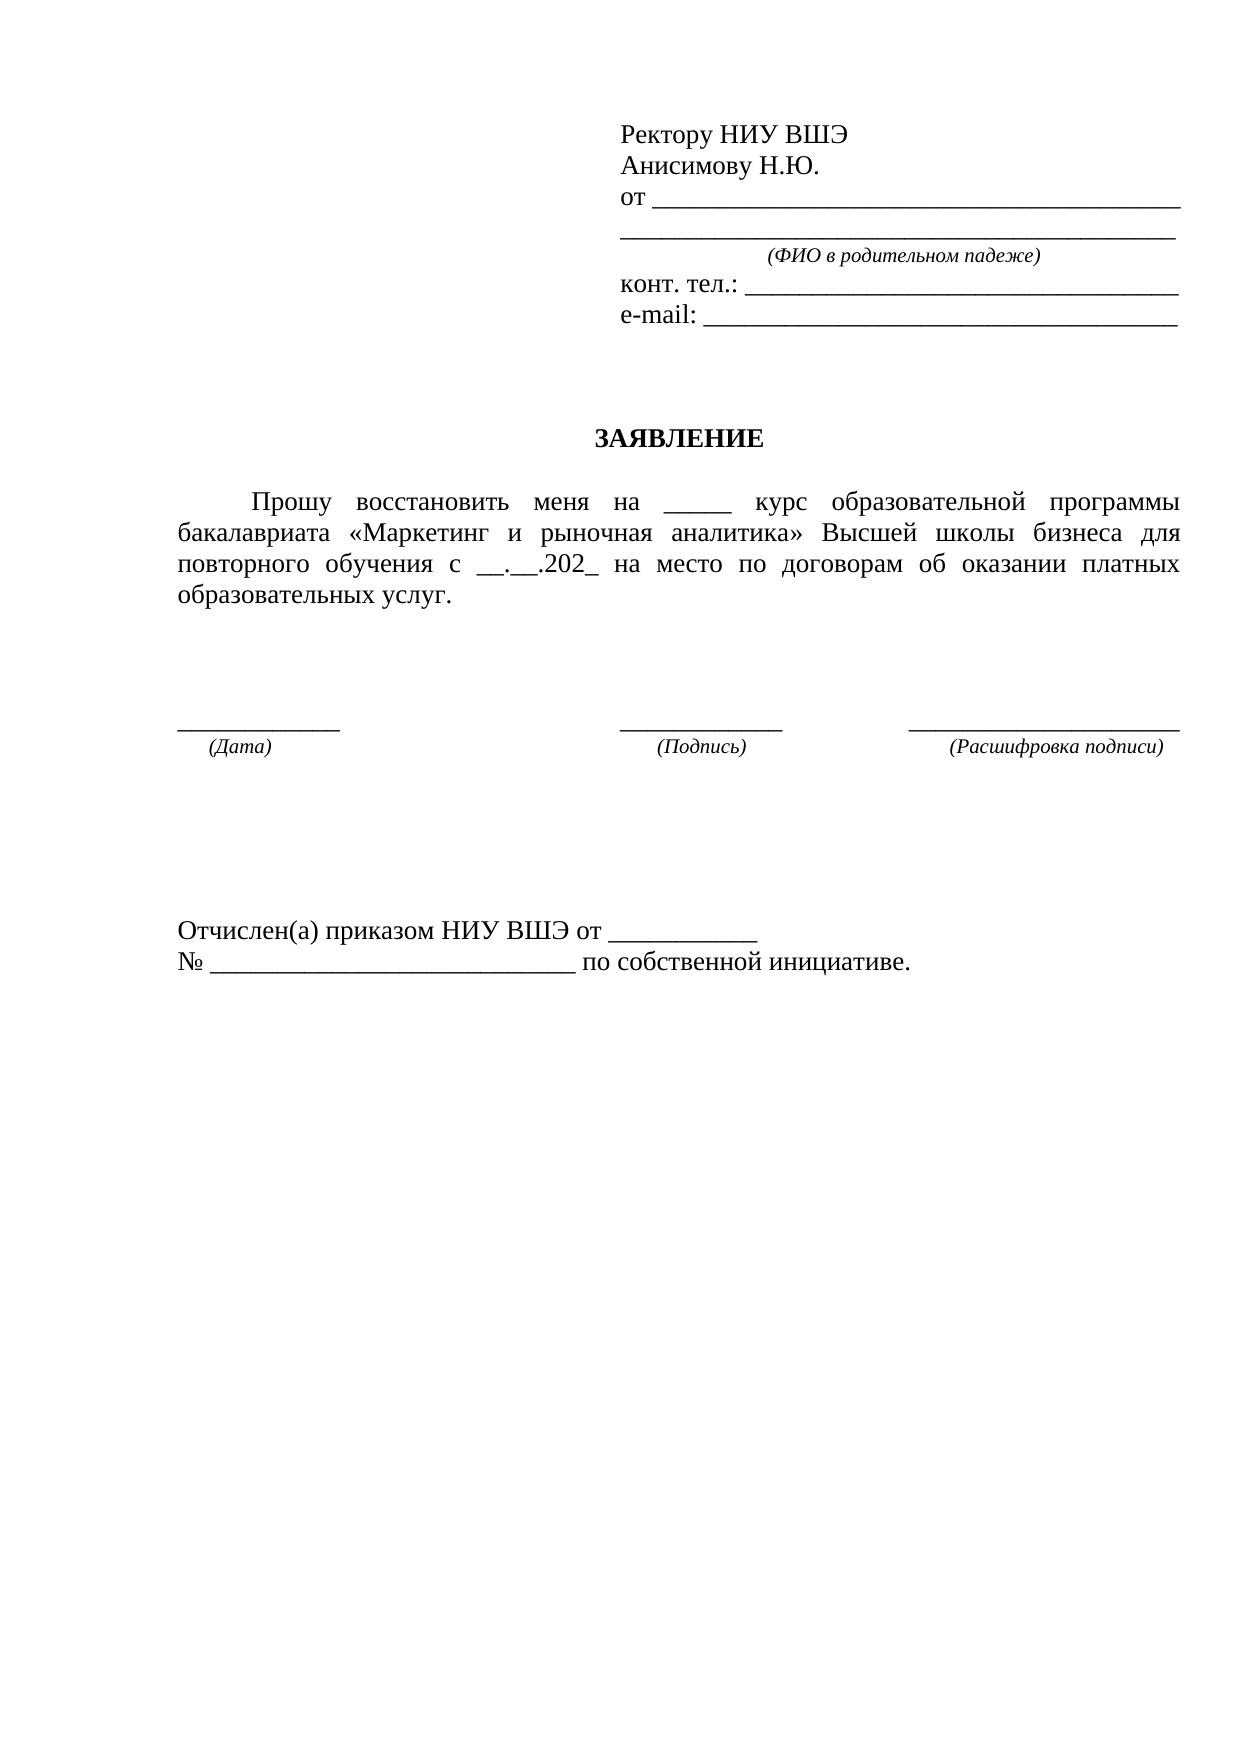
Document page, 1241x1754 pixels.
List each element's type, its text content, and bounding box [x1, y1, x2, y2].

text Ректору НИУ ВШЭ [620, 118, 1181, 149]
text Прошу восстановить меня на _____ курс образовательной программы бакалавриата «Маркетинг и рыночная аналитика» Высшей школы бизнеса для повторного обучения с __.__.202_ на место по договорам об оказании платных образовательных услуг. [177, 485, 1181, 609]
text № ___________________________ по собственной инициативе. [177, 945, 1181, 976]
text ____________ ____________ ____________________ [177, 703, 1181, 734]
text (Дата) (Подпись) (Расшифровка подписи) [177, 734, 1181, 758]
text (ФИО в родительном падеже) [620, 243, 1181, 267]
text _________________________________________ [620, 212, 1181, 243]
text Анисимову Н.Ю. [620, 149, 1181, 180]
text конт. тел.: ________________________________ [620, 267, 1181, 298]
text от _______________________________________ [620, 180, 1181, 212]
text ЗАЯВЛЕНИЕ [177, 422, 1181, 454]
text e-mail: ___________________________________ [620, 298, 1181, 329]
text Отчислен(а) приказом НИУ ВШЭ от ___________ [177, 914, 1181, 945]
